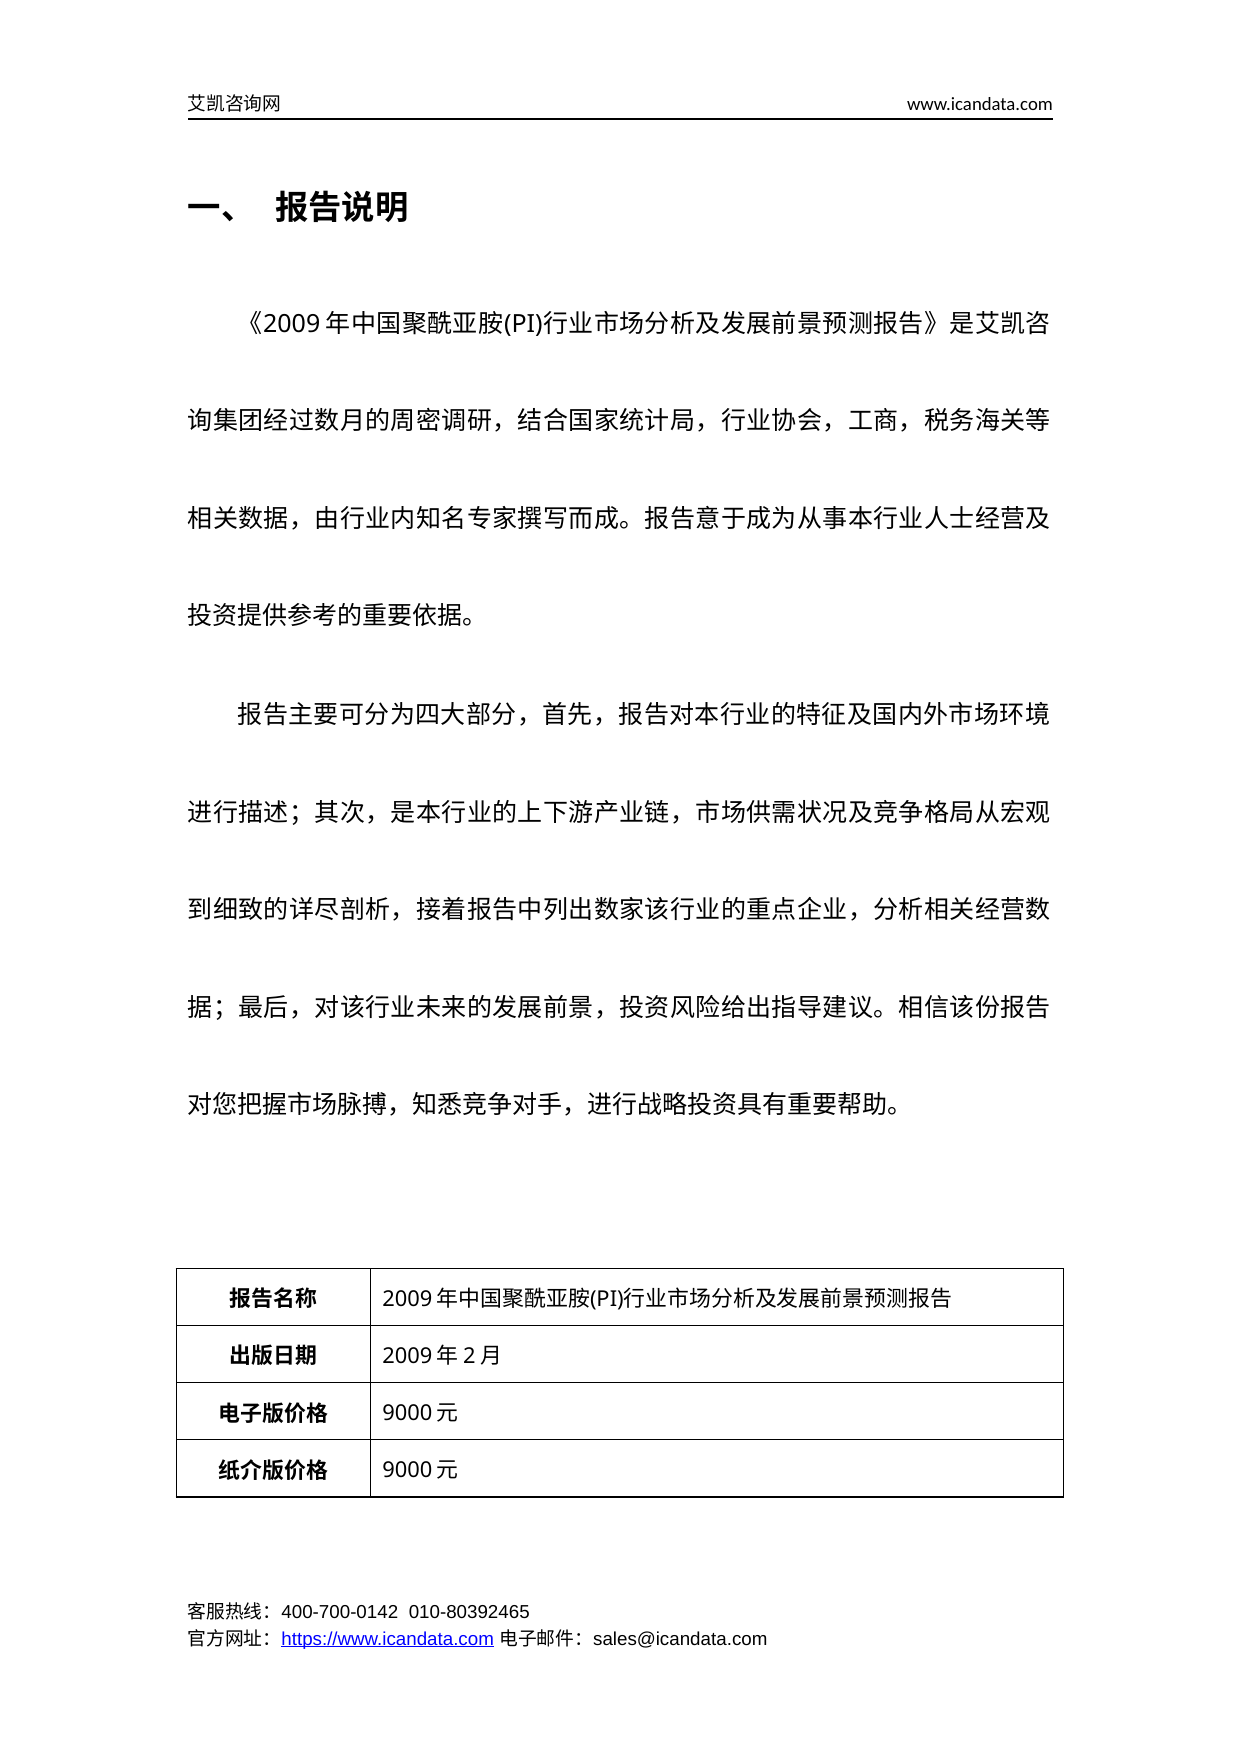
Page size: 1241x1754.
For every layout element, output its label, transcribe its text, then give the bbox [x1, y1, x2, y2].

table_cell 9000元 [371, 1383, 1063, 1439]
table_header 2009年中国聚酰亚胺(PI)行业市场分析及发展前景预测报告 [371, 1269, 1063, 1325]
text 报告主要可分为四大部分，首先，报告对本行业的特征及国内外市场环境进行描述；其次，是本行业的上下游产业链，市场供需状况及竞争格局从宏观到细致的详尽剖析，接着报告中列出数家该行业的重点企业，分析相关经营数据；最后，对该行业未来的发展前景，投资风险给出指导建议。相信该份报告对您把握市场脉搏，知悉竞争对手，进行战略投资具有重要帮助。 [187, 681, 1053, 1136]
table_cell 电子版价格 [177, 1383, 370, 1439]
text 《2009年中国聚酰亚胺(PI)行业市场分析及发展前景预测报告》是艾凯咨询集团经过数月的周密调研，结合国家统计局，行业协会，工商，税务海关等相关数据，由行业内知名专家撰写而成。报告意于成为从事本行业人士经营及投资提供参考的重要依据。 [187, 289, 1053, 646]
table_cell 出版日期 [177, 1326, 370, 1382]
table_header 报告名称 [177, 1269, 370, 1325]
table_cell 纸介版价格 [177, 1440, 370, 1496]
subtitle 报告说明 [187, 172, 1053, 237]
table_cell 2009年2月 [371, 1326, 1063, 1382]
table_cell 9000元 [371, 1440, 1063, 1496]
